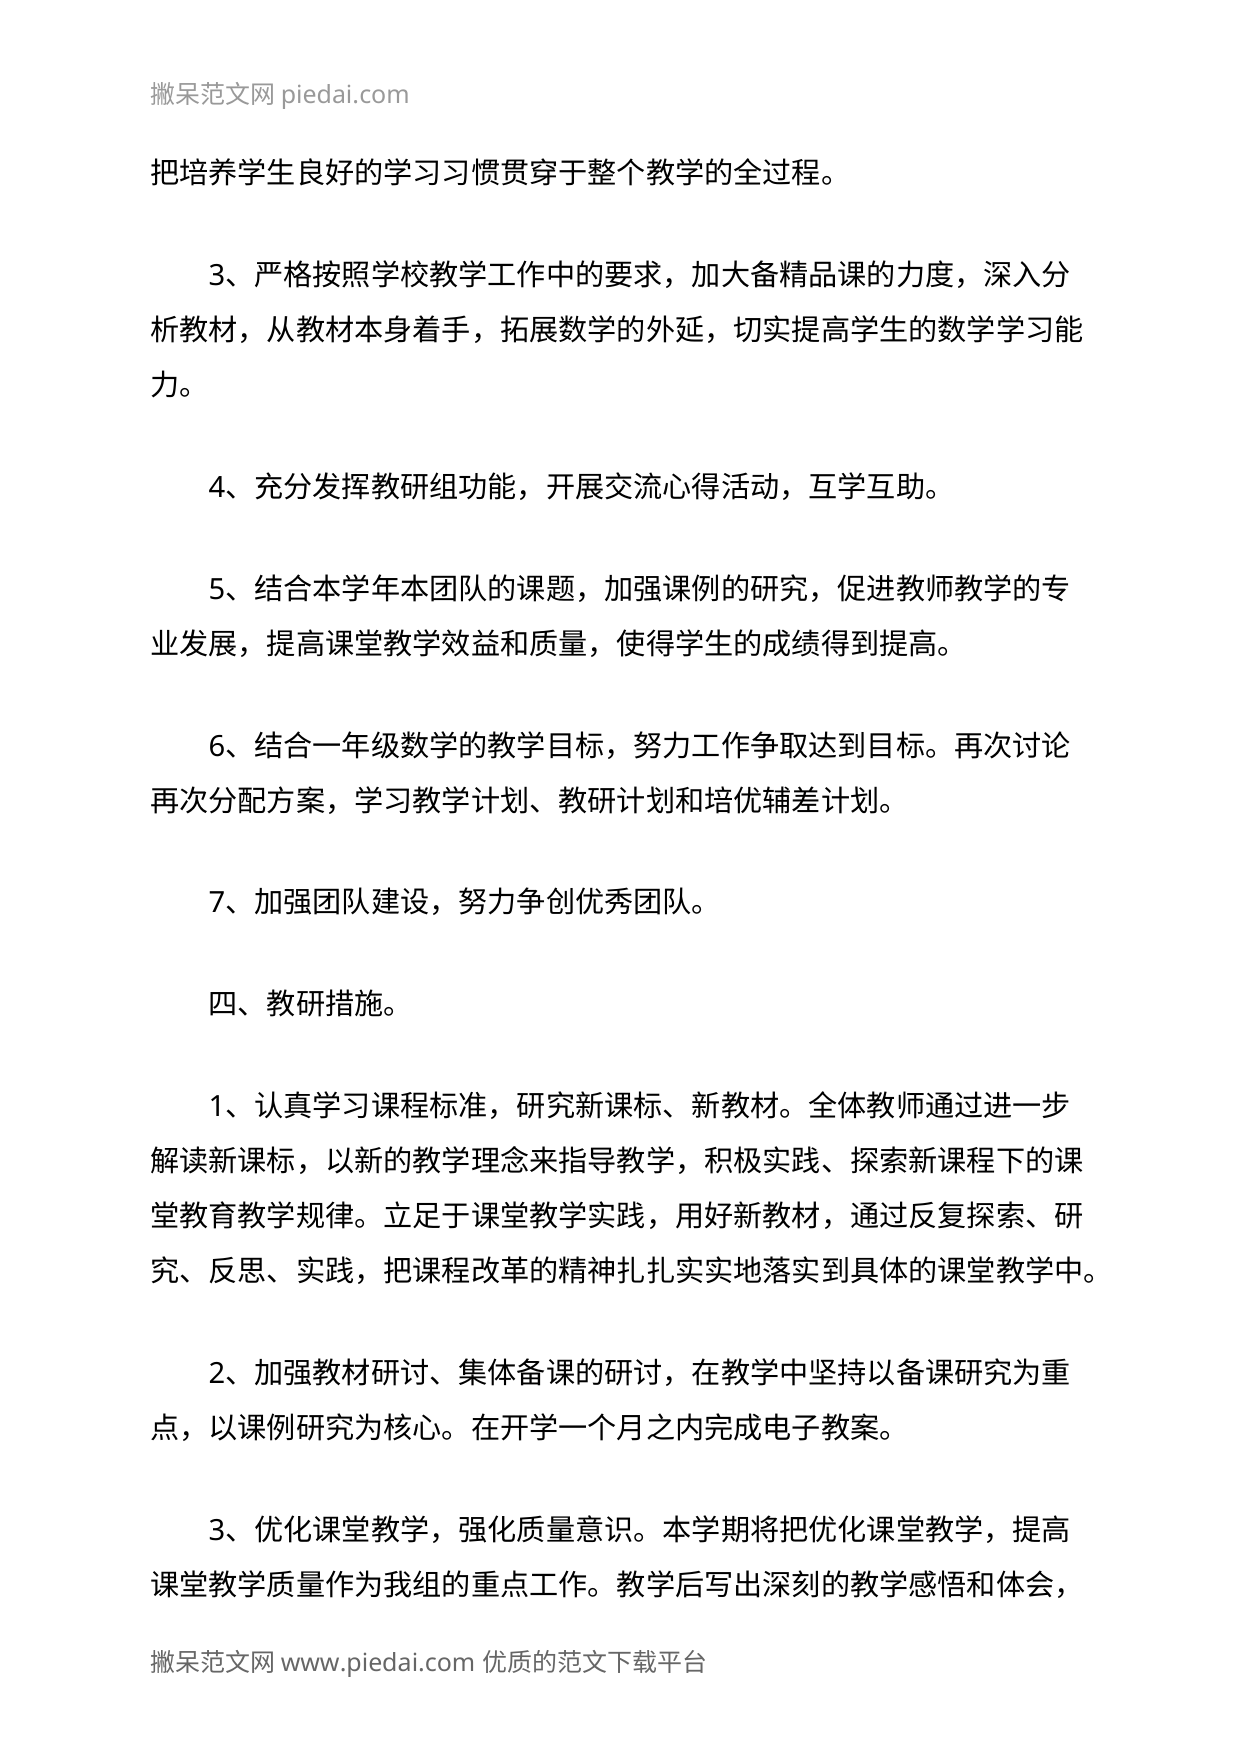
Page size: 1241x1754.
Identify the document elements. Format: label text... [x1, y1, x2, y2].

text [150, 1506, 1090, 1603]
text 1、认真学习课程标准，研究新课标、新教材。全体教师通过进一步解读新课标，以新的教学理念来指导教学，积极实践、探索新课程下的课堂教育教学规律。立足于课堂教学实践，用好新教材，通过反复探索、研究、反思、实践，把课程改革的精神扎扎实实地落实到具体的课堂教学中。 [150, 1083, 1090, 1290]
text 7、加强团队建设，努力争创优秀团队。 [150, 879, 1090, 921]
text 3、严格按照学校教学工作中的要求，加大备精品课的力度，深入分析教材，从教材本身着手，拓展数学的外延，切实提高学生的数学学习能力。 [150, 252, 1090, 404]
text 5、结合本学年本团队的课题，加强课例的研究，促进教师教学的专业发展，提高课堂教学效益和质量，使得学生的成绩得到提高。 [150, 565, 1090, 663]
text 6、结合一年级数学的教学目标，努力工作争取达到目标。再次讨论再次分配方案，学习教学计划、教研计划和培优辅差计划。 [150, 722, 1090, 819]
text 4、充分发挥教研组功能，开展交流心得活动，互学互助。 [150, 463, 1090, 506]
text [150, 150, 1090, 192]
text 2、加强教材研讨、集体备课的研讨，在教学中坚持以备课研究为重点，以课例研究为核心。在开学一个月之内完成电子教案。 [150, 1349, 1090, 1447]
text 四、教研措施。 [150, 981, 1090, 1023]
